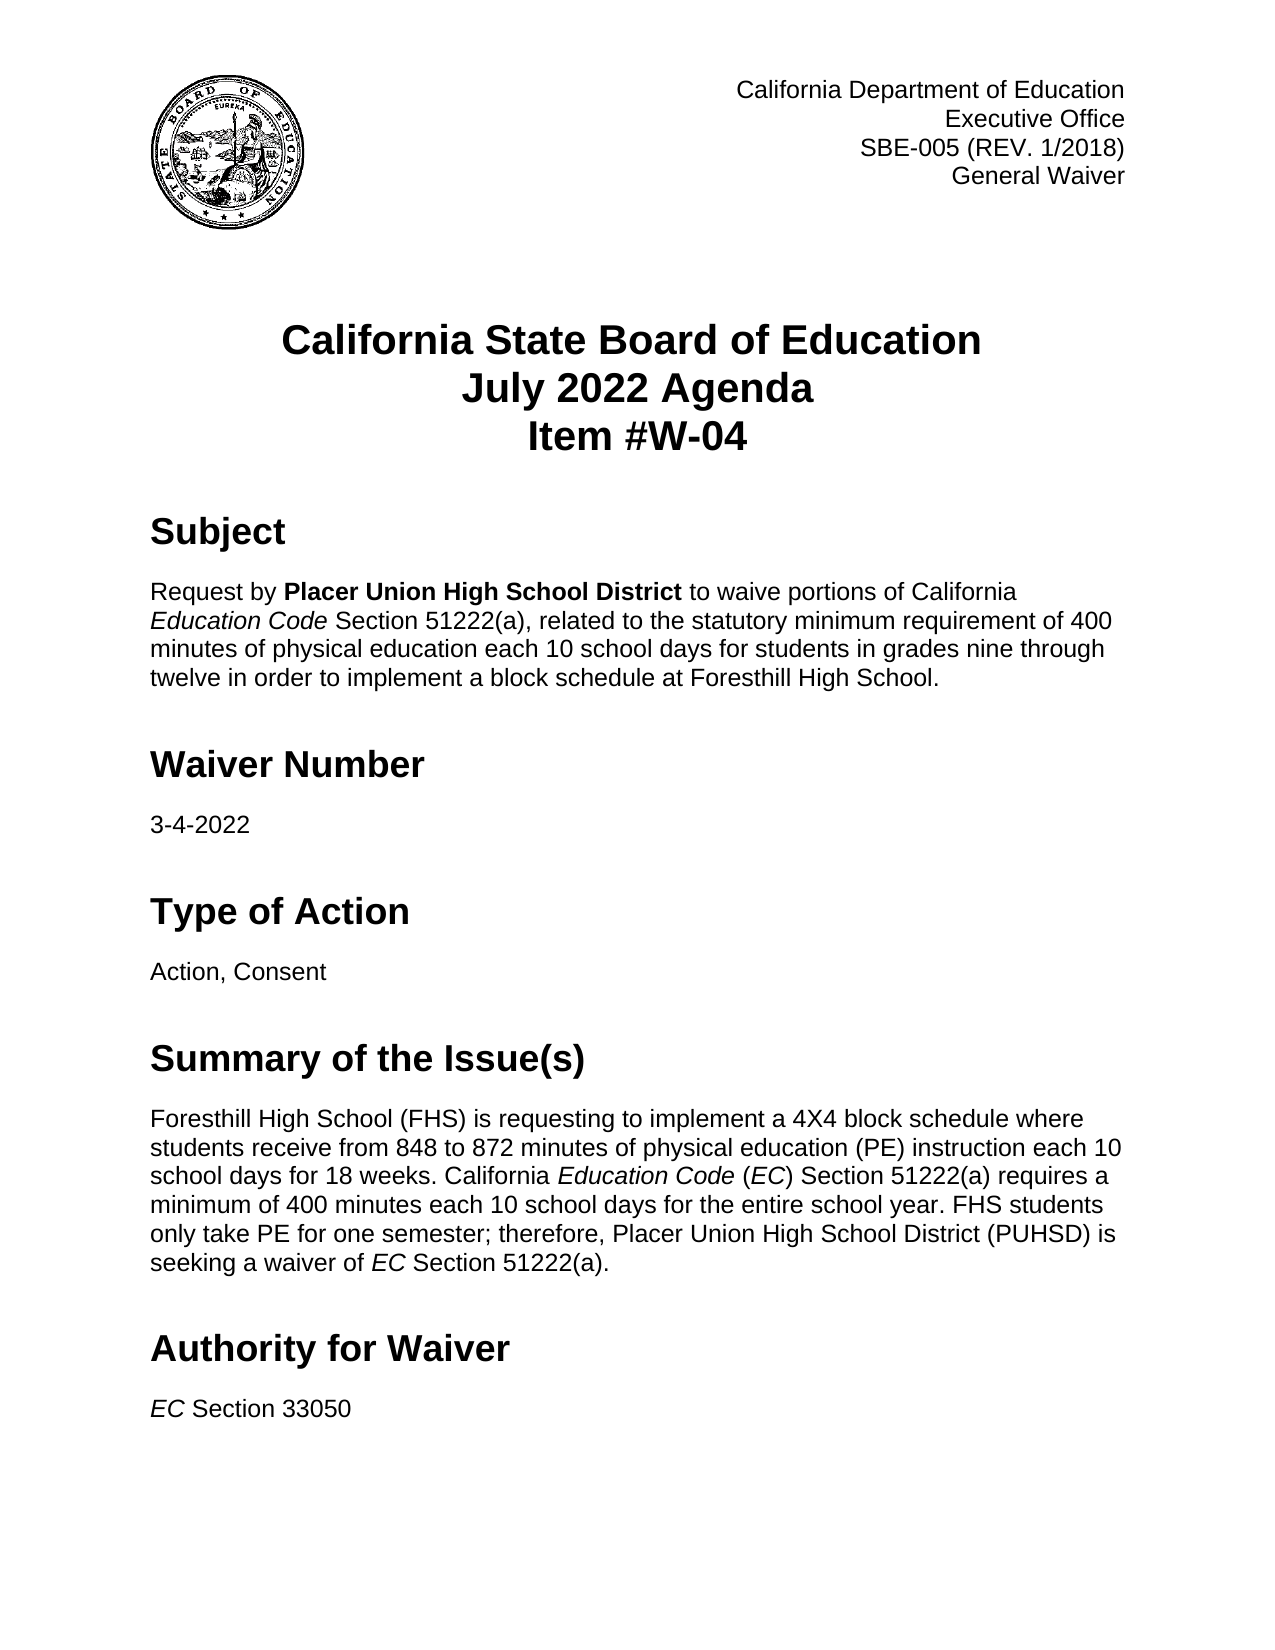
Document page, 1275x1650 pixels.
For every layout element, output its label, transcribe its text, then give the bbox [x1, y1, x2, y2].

text EC Section 33050 [150, 1394, 1125, 1423]
text General Waiver [675, 161, 1125, 190]
text Request by Placer Union High School District to waive portions of California Education Code Section 51222(a), related to the statutory minimum requirement of 400 minutes of physical education each 10 school days for students in grades nine through twelve in order to implement a block schedule at Foresthill High School. [150, 577, 1125, 692]
text Foresthill High School (FHS) is requesting to implement a 4X4 block schedule where students receive from 848 to 872 minutes of physical education (PE) instruction each 10 school days for 18 weeks. California Education Code (EC) Section 51222(a) requires a minimum of 400 minutes each 10 school days for the entire school year. FHS students only take PE for one semester; therefore, Placer Union High School District (PUHSD) is seeking a waiver of EC Section 51222(a). [150, 1104, 1125, 1276]
subtitle California State Board of Education July 2022 Agenda Item #W-04 [150, 315, 1125, 459]
subtitle Subject [150, 509, 1125, 552]
picture [150, 75, 305, 230]
text California Department of Education [675, 75, 1125, 104]
subtitle Waiver Number [150, 742, 1125, 785]
text SBE-005 (REV. 1/2018) [675, 132, 1125, 161]
subtitle Summary of the Issue(s) [150, 1036, 1125, 1079]
subtitle Type of Action [150, 889, 1125, 932]
subtitle Authority for Waiver [150, 1326, 1125, 1369]
text Action, Consent [150, 957, 1125, 986]
text 3-4-2022 [150, 810, 1125, 839]
text Executive Office [675, 104, 1125, 132]
